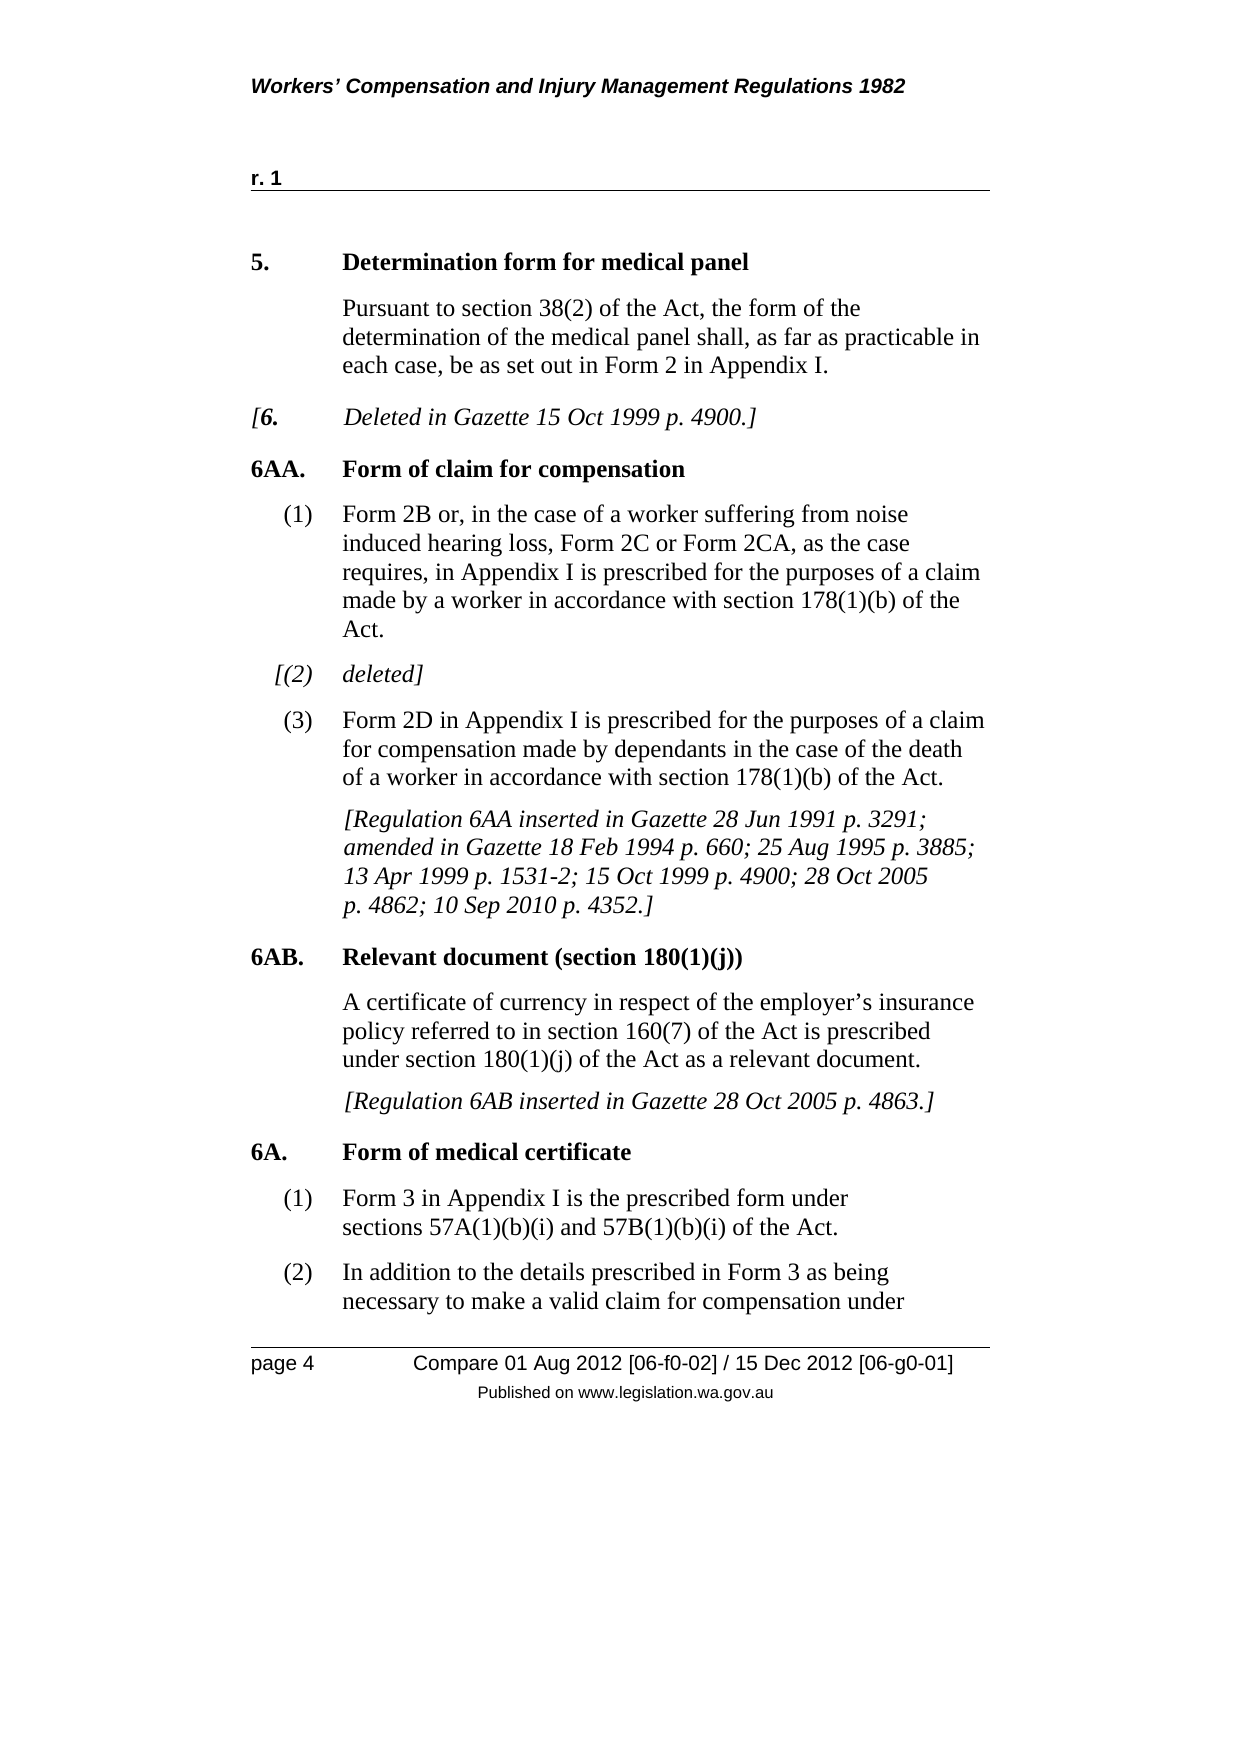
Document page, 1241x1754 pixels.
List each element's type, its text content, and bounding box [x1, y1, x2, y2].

text Pursuant to section 38(2) of the Act, the form of the determination of the medical panel shall, as far as practicable in each case, be as set out in Form 2 in Appendix I. [251, 293, 990, 379]
text [(2) deleted] [251, 659, 990, 688]
text [6. Deleted in Gazette 15 Oct 1999 p. 4900.] [251, 402, 990, 431]
text A certificate of currency in respect of the employer’s insurance policy referred to in section 160(7) of the Act is prescribed under section 180(1)(j) of the Act as a relevant document. [251, 987, 990, 1073]
text [Regulation 6AB inserted in Gazette 28 Oct 2005 p. 4863.] [251, 1086, 990, 1114]
text (1) Form 2B or, in the case of a worker suffering from noise induced hearing loss, Form 2C or Form 2CA, as the case requires, in Appendix I is prescribed for the purposes of a claim made by a worker in accordance with section 178(1)(b) of the Act. [251, 499, 990, 643]
subtitle 6AA. Form of claim for compensation [251, 454, 990, 482]
text [Regulation 6AA inserted in Gazette 28 Jun 1991 p. 3291; amended in Gazette 18 Feb 1994 p. 660; 25 Aug 1995 p. 3885; 13 Apr 1999 p. 1531-2; 15 Oct 1999 p. 4900; 28 Oct 2005 p. 4862; 10 Sep 2010 p. 4352.] [251, 804, 990, 919]
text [251, 1257, 990, 1314]
subtitle 6A. Form of medical certificate [251, 1137, 990, 1166]
subtitle 5. Determination form for medical panel [251, 247, 990, 276]
subtitle 6AB. Relevant document (section 180(1)(j)) [251, 942, 990, 970]
text (3) Form 2D in Appendix I is prescribed for the purposes of a claim for compensation made by dependants in the case of the death of a worker in accordance with section 178(1)(b) of the Act. [251, 705, 990, 791]
text (1) Form 3 in Appendix I is the prescribed form under sections 57A(1)(b)(i) and 57B(1)(b)(i) of the Act. [251, 1183, 990, 1240]
